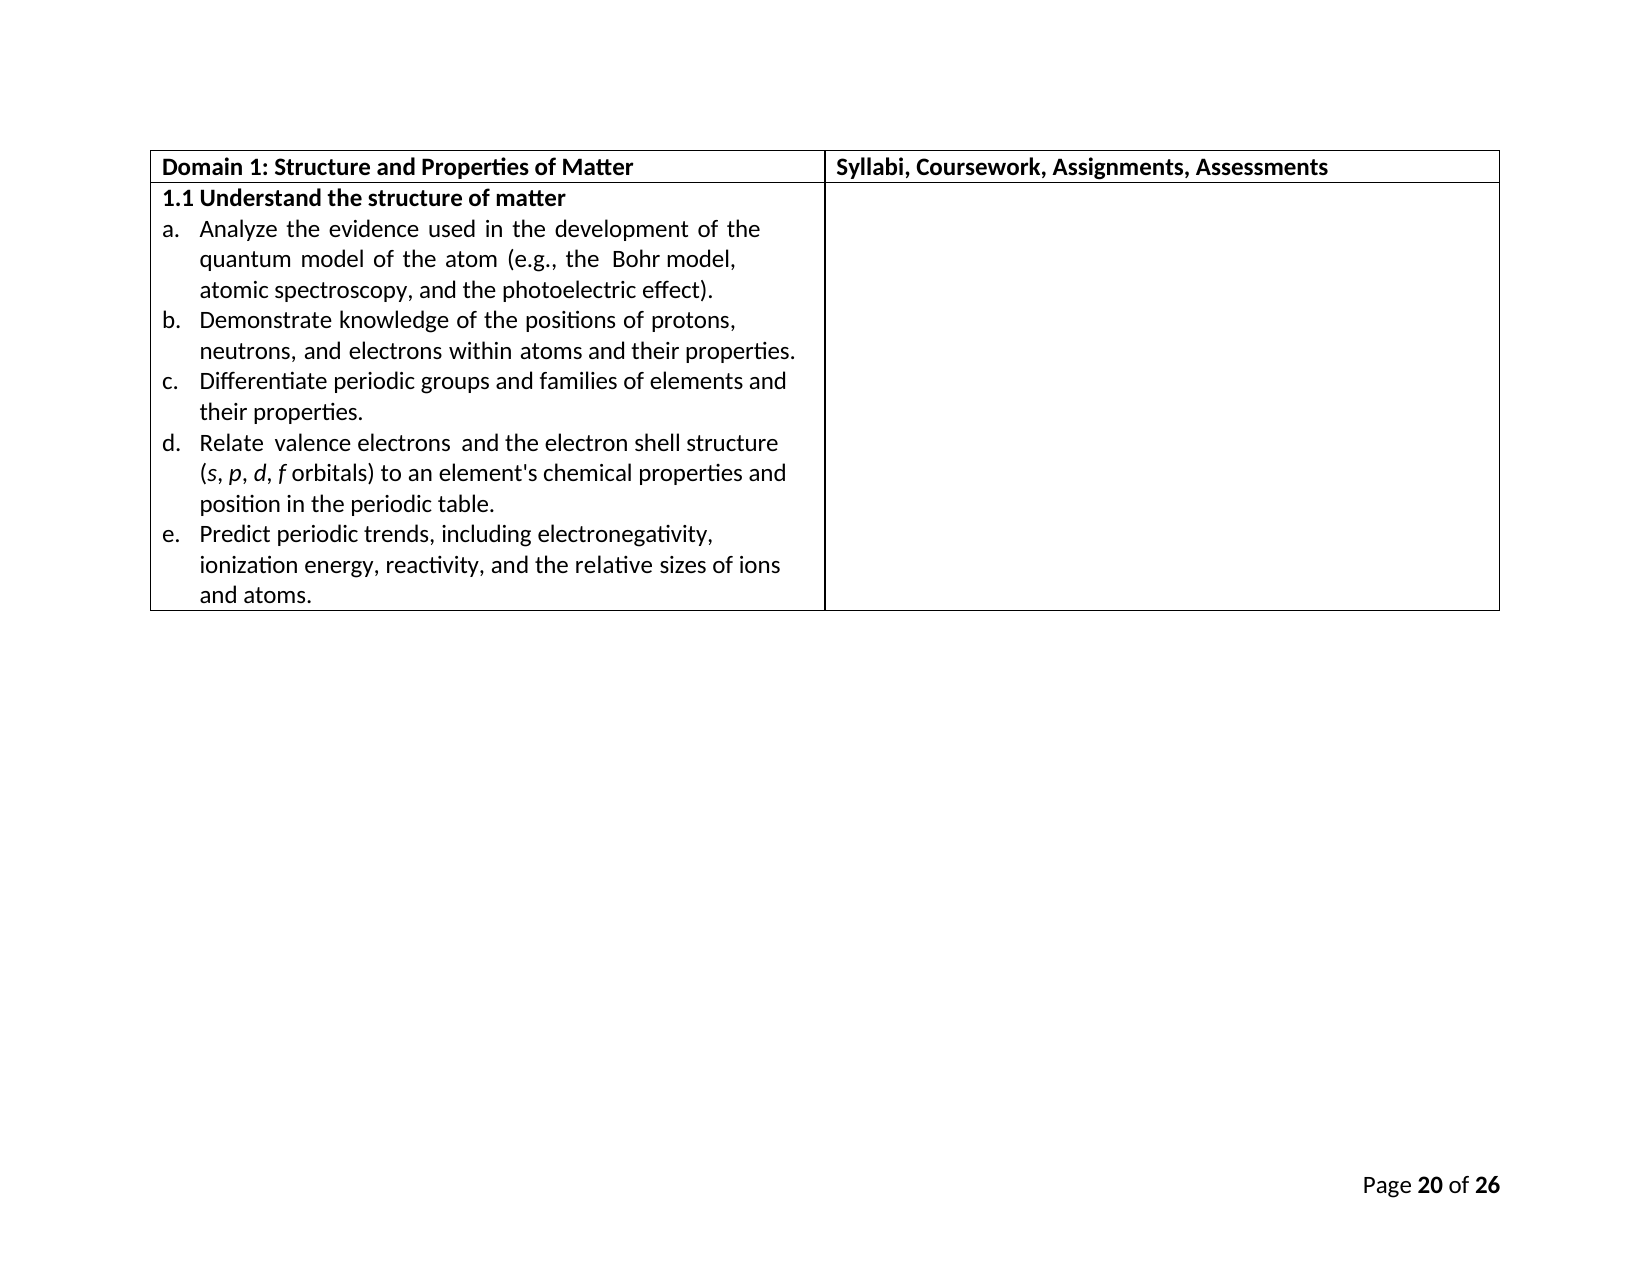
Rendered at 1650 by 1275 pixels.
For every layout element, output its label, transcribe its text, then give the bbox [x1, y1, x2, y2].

table_cell [826, 183, 1499, 610]
table_header Syllabi, Coursework, Assignments, Assessments [826, 151, 1499, 182]
table_header Domain 1: Structure and Properties of Matter [151, 151, 824, 182]
table_cell 1.1 Understand the structure of matter Analyze the evidence used in the development of the quantum model of the atom (e.g., the Bohr model, atomic spectroscopy, and the photoelectric effect). Demonstrate knowledge of the positions of protons, neutrons, and electrons within atoms and their properties. Differentiate periodic groups and families of elements and their properties. Relate valence electrons and the electron shell structure (s, p, d, f orbitals) to an element's chemical properties and position in the periodic table. Predict periodic trends, including electronegativity, ionization energy, reactivity, and the relative sizes of ions and atoms. [151, 183, 824, 610]
